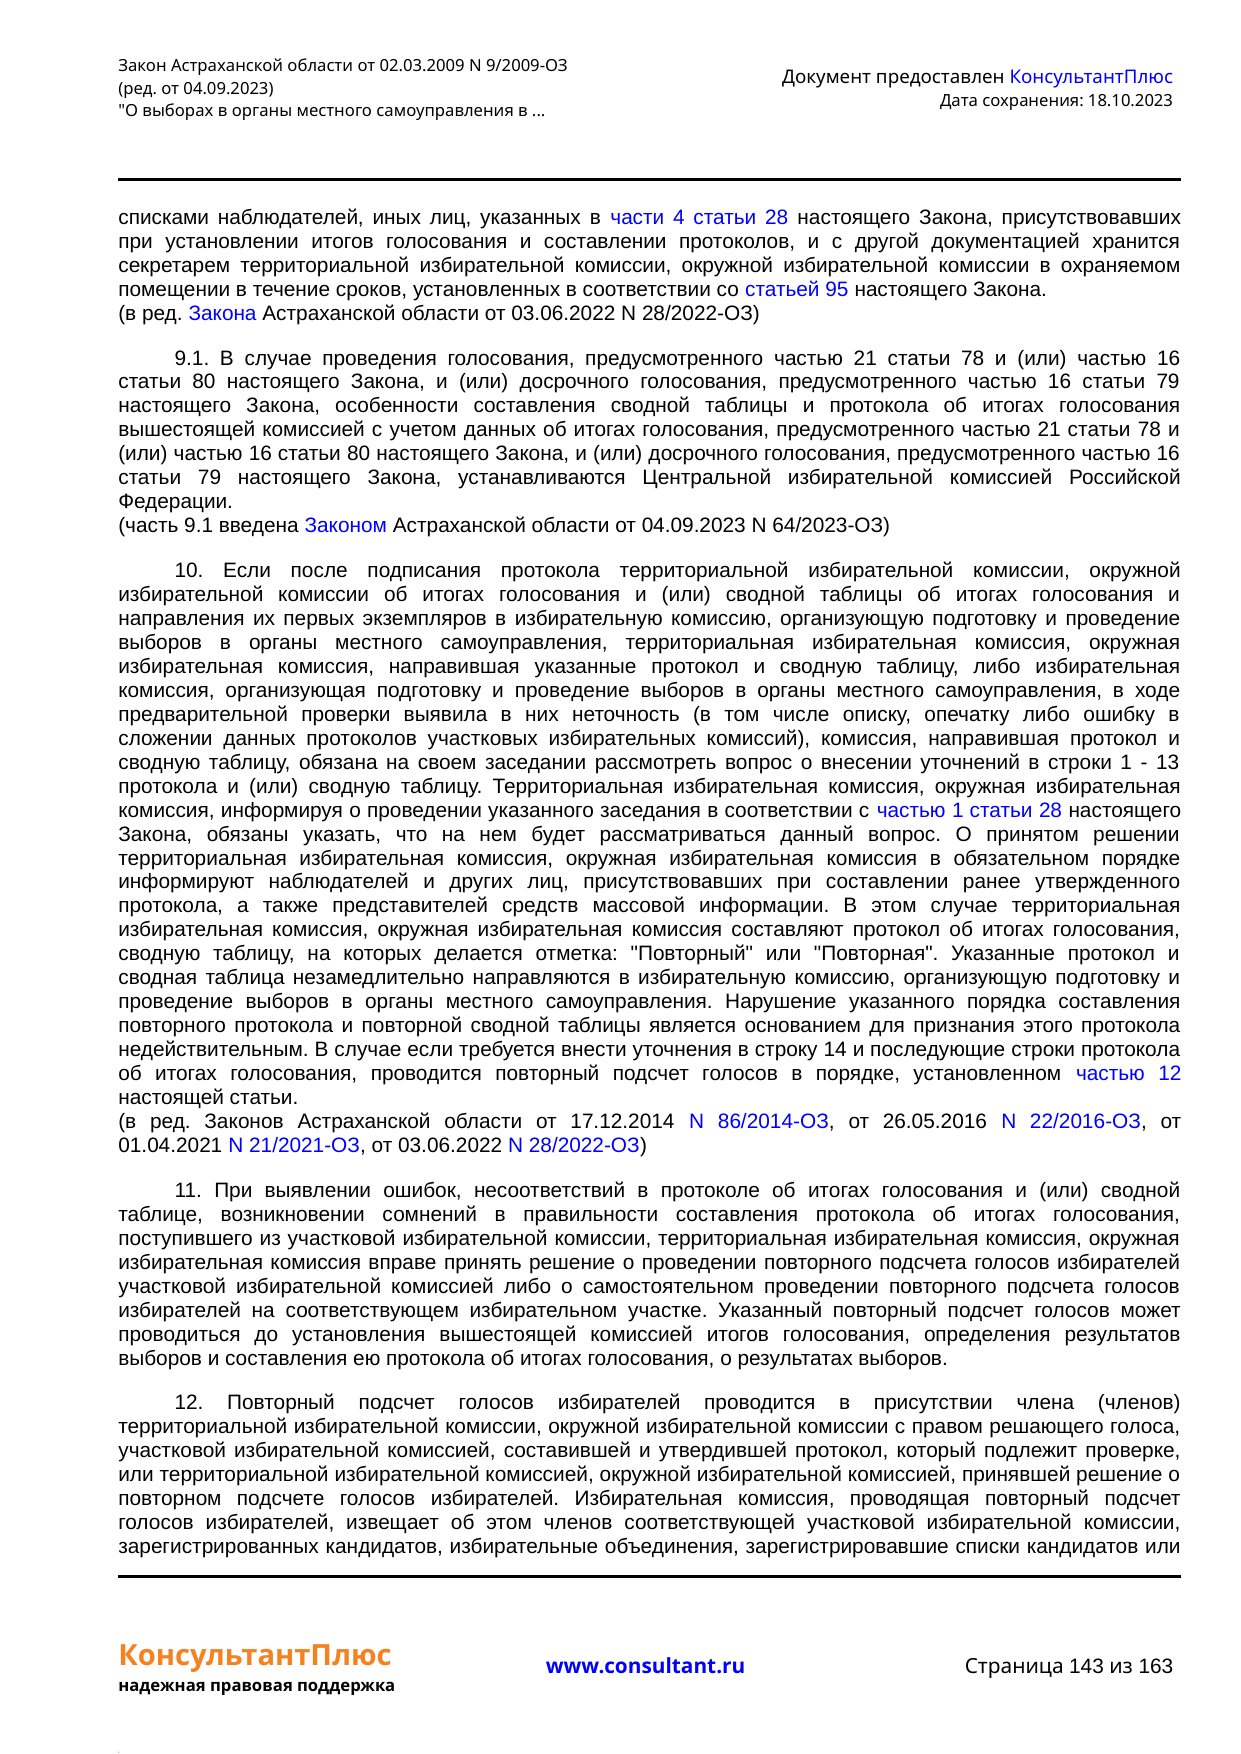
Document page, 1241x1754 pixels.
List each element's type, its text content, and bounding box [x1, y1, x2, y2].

text (часть 9.1 введена Законом Астраханской области от 04.09.2023 N 64/2023-ОЗ) [118, 513, 1181, 537]
text 10. Если после подписания протокола территориальной избирательной комиссии, окружной избирательной комиссии об итогах голосования и (или) сводной таблицы об итогах голосования и направления их первых экземпляров в избирательную комиссию, организующую подготовку и проведение выборов в органы местного самоуправления, территориальная избирательная комиссия, окружная избирательная комиссия, направившая указанные протокол и сводную таблицу, либо избирательная комиссия, организующая подготовку и проведение выборов в органы местного самоуправления, в ходе предварительной проверки выявила в них неточность (в том числе описку, опечатку либо ошибку в сложении данных протоколов участковых избирательных комиссий), комиссия, направившая протокол и сводную таблицу, обязана на своем заседании рассмотреть вопрос о внесении уточнений в строки 1 - 13 протокола и (или) сводную таблицу. Территориальная избирательная комиссия, окружная избирательная комиссия, информируя о проведении указанного заседания в соответствии с частью 1 статьи 28 настоящего Закона, обязаны указать, что на нем будет рассматриваться данный вопрос. О принятом решении территориальная избирательная комиссия, окружная избирательная комиссия в обязательном порядке информируют наблюдателей и других лиц, присутствовавших при составлении ранее утвержденного протокола, а также представителей средств массовой информации. В этом случае территориальная избирательная комиссия, окружная избирательная комиссия составляют протокол об итогах голосования, сводную таблицу, на которых делается отметка: "Повторный" или "Повторная". Указанные протокол и сводная таблица незамедлительно направляются в избирательную комиссию, организующую подготовку и проведение выборов в органы местного самоуправления. Нарушение указанного порядка составления повторного протокола и повторной сводной таблицы является основанием для признания этого протокола недействительным. В случае если требуется внести уточнения в строку 14 и последующие строки протокола об итогах голосования, проводится повторный подсчет голосов в порядке, установленном частью 12 настоящей статьи. [118, 558, 1181, 1109]
text 11. При выявлении ошибок, несоответствий в протоколе об итогах голосования и (или) сводной таблице, возникновении сомнений в правильности составления протокола об итогах голосования, поступившего из участковой избирательной комиссии, территориальная избирательная комиссия, окружная избирательная комиссия вправе принять решение о проведении повторного подсчета голосов избирателей участковой избирательной комиссией либо о самостоятельном проведении повторного подсчета голосов избирателей на соответствующем избирательном участке. Указанный повторный подсчет голосов может проводиться до установления вышестоящей комиссией итогов голосования, определения результатов выборов и составления ею протокола об итогах голосования, о результатах выборов. [118, 1178, 1181, 1369]
text 9.1. В случае проведения голосования, предусмотренного частью 21 статьи 78 и (или) частью 16 статьи 80 настоящего Закона, и (или) досрочного голосования, предусмотренного частью 16 статьи 79 настоящего Закона, особенности составления сводной таблицы и протокола об итогах голосования вышестоящей комиссией с учетом данных об итогах голосования, предусмотренного частью 21 статьи 78 и (или) частью 16 статьи 80 настоящего Закона, и (или) досрочного голосования, предусмотренного частью 16 статьи 79 настоящего Закона, устанавливаются Центральной избирательной комиссией Российской Федерации. [118, 345, 1181, 513]
text (в ред. Закона Астраханской области от 03.06.2022 N 28/2022-ОЗ) [118, 301, 1181, 324]
text (в ред. Законов Астраханской области от 17.12.2014 N 86/2014-ОЗ, от 26.05.2016 N 22/2016-ОЗ, от 01.04.2021 N 21/2021-ОЗ, от 03.06.2022 N 28/2022-ОЗ) [118, 1109, 1181, 1157]
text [118, 205, 1181, 301]
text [118, 1390, 1181, 1558]
